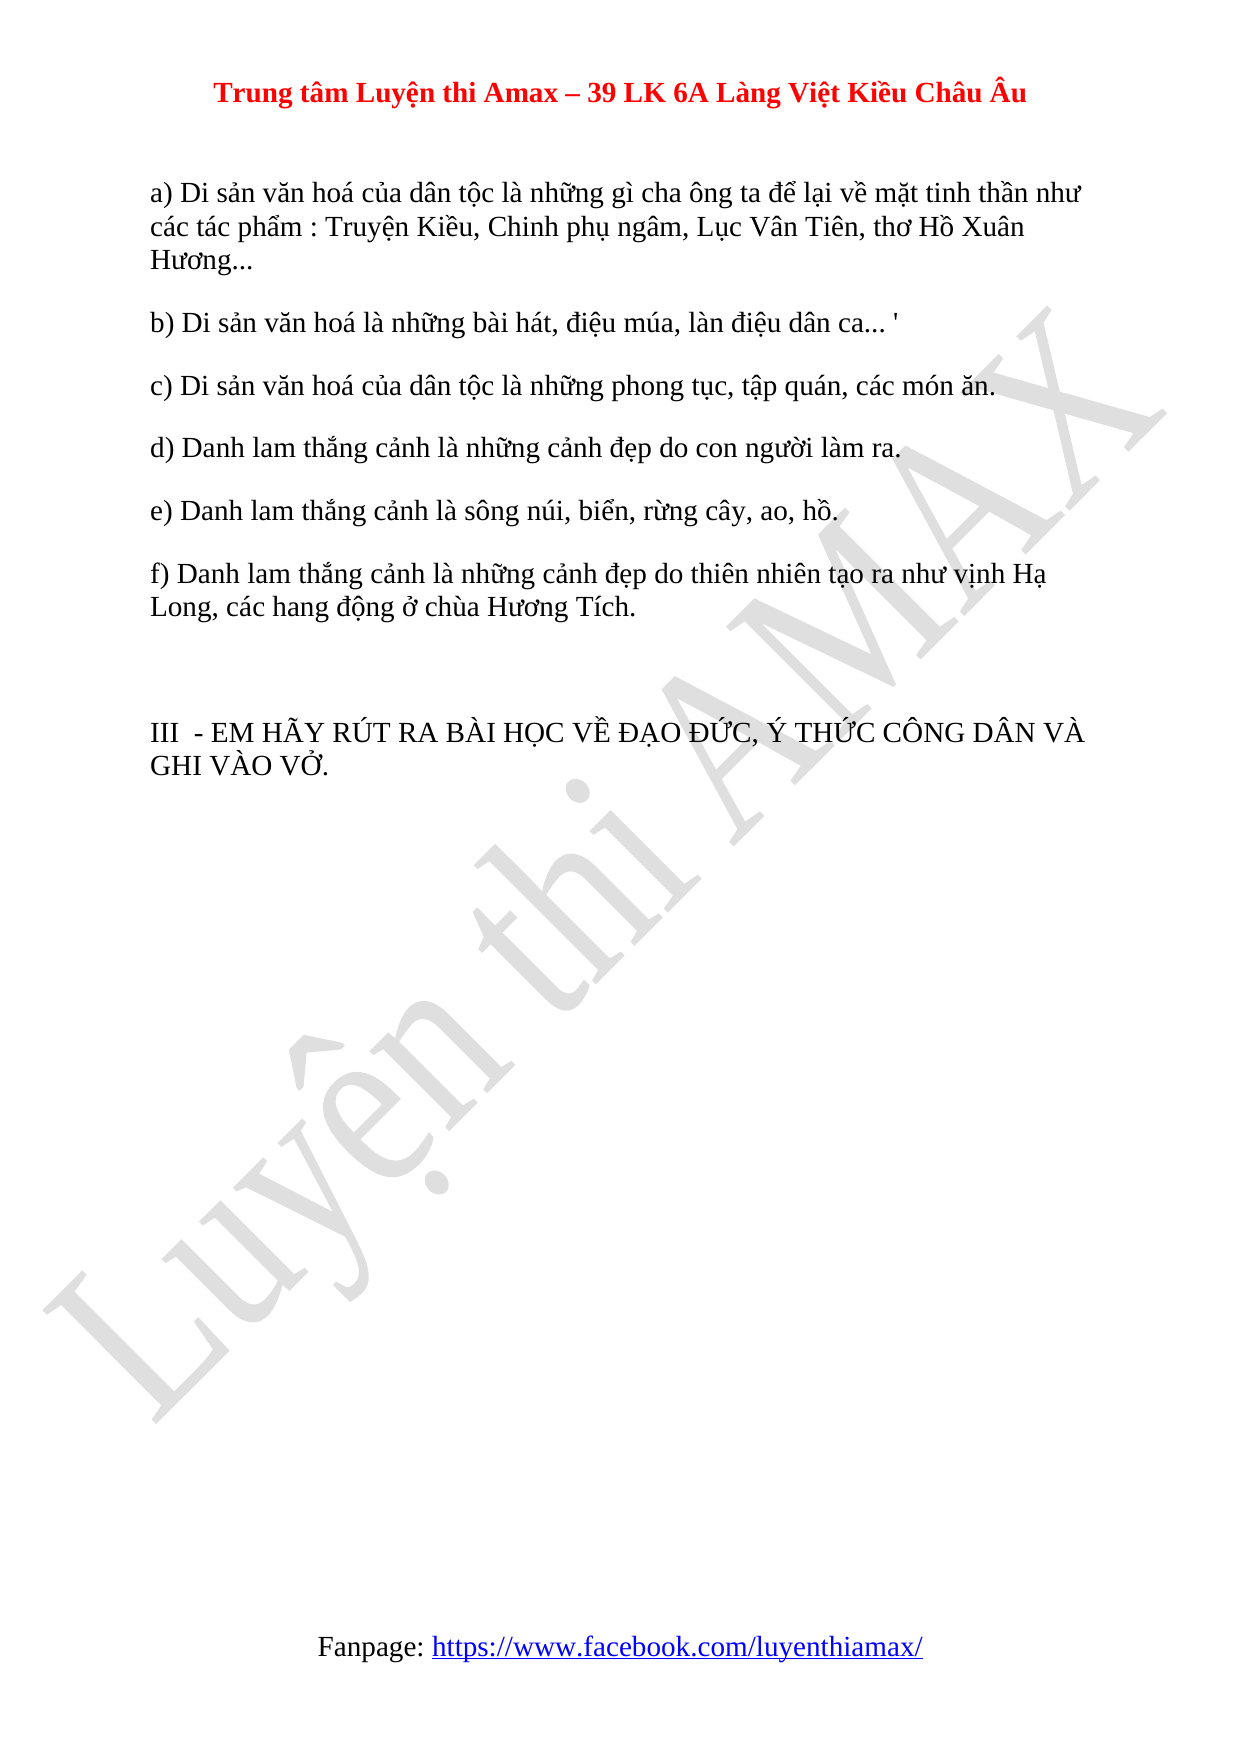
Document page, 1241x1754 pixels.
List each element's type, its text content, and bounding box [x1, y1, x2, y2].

text e) Danh lam thắng cảnh là sông núi, biển, rừng cây, ao, hồ. [150, 493, 1090, 527]
text III - EM HÃY RÚT RA BÀI HỌC VỀ ĐẠO ĐỨC, Ý THỨC CÔNG DÂN VÀ GHI VÀO VỞ. [150, 715, 1090, 782]
text d) Danh lam thắng cảnh là những cảnh đẹp do con người làm ra. [150, 431, 1090, 464]
text a) Di sản văn hoá của dân tộc là những gì cha ông ta để lại về mặt tinh thần như các tác phẩm : Truyện Kiều, Chinh phụ ngâm, Lục Vân Tiên, thơ Hồ Xuân Hương... [150, 175, 1090, 276]
text b) Di sản văn hoá là những bài hát, điệu múa, làn điệu dân ca... ' [150, 305, 1090, 339]
text c) Di sản văn hoá của dân tộc là những phong tục, tập quán, các món ăn. [150, 368, 1090, 401]
text f) Danh lam thắng cảnh là những cảnh đẹp do thiên nhiên tạo ra như vịnh Hạ Long, các hang động ở chùa Hương Tích. [150, 556, 1090, 623]
